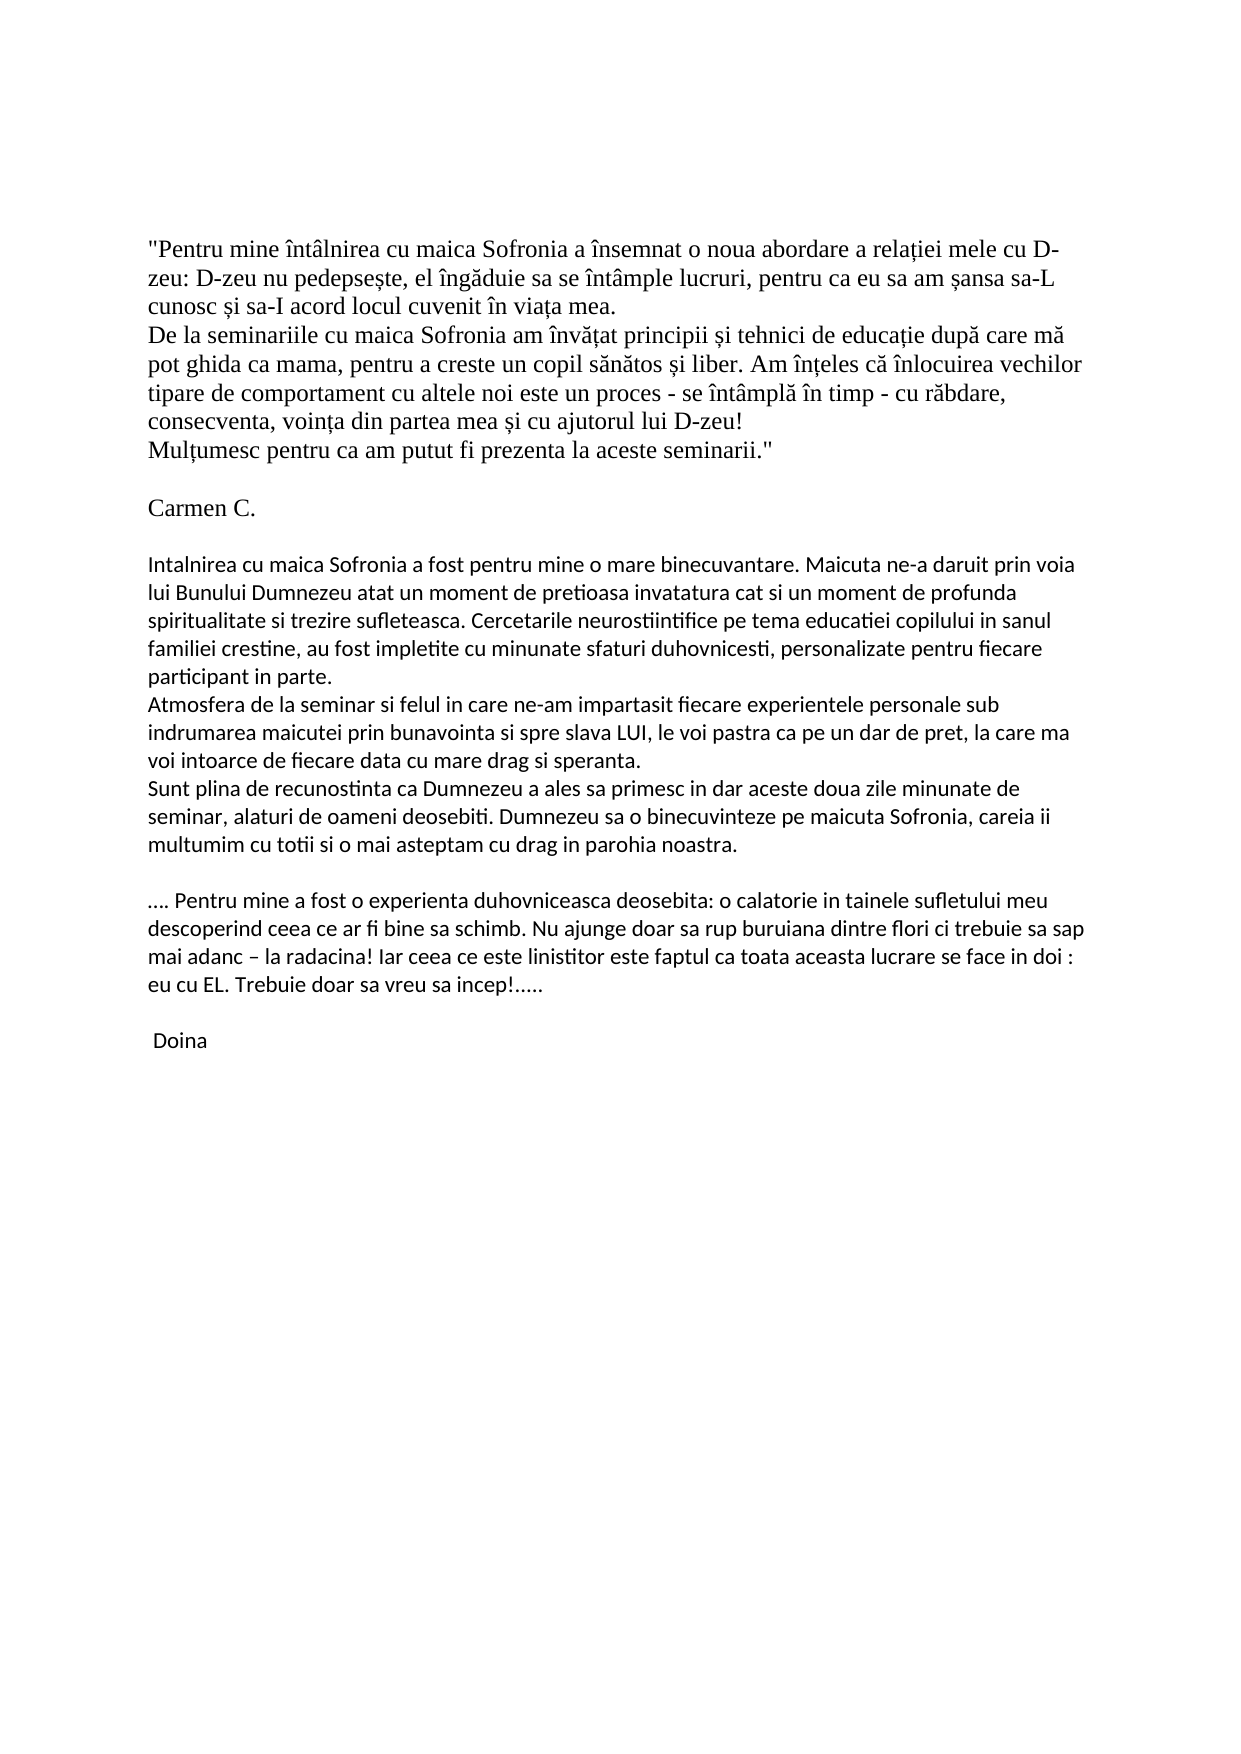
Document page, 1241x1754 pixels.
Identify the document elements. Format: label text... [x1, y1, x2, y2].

text Carmen C. [148, 493, 1093, 521]
text "Pentru mine întâlnirea cu maica Sofronia a însemnat o noua abordare a relației mele cu D-zeu: D-zeu nu pedepsește, el îngăduie sa se întâmple lucruri, pentru ca eu sa am șansa sa-L cunosc și sa-I acord locul cuvenit în viața mea. [148, 234, 1093, 320]
text Mulțumesc pentru ca am putut fi prezenta la aceste seminarii." [148, 435, 1093, 464]
text De la seminariile cu maica Sofronia am învățat principii și tehnici de educație după care mă pot ghida ca mama, pentru a creste un copil sănătos și liber. Am înțeles că înlocuirea vechilor tipare de comportament cu altele noi este un proces - se întâmplă în timp - cu răbdare, consecventa, voința din partea mea și cu ajutorul lui D-zeu! [148, 320, 1093, 435]
text Intalnirea cu maica Sofronia a fost pentru mine o mare binecuvantare. Maicuta ne-a daruit prin voia lui Bunului Dumnezeu atat un moment de pretioasa invatatura cat si un moment de profunda spiritualitate si trezire sufleteasca. Cercetarile neurostiintifice pe tema educatiei copilului in sanul familiei crestine, au fost impletite cu minunate sfaturi duhovnicesti, personalizate pentru fiecare participant in parte. Atmosfera de la seminar si felul in care ne-am impartasit fiecare experientele personale sub indrumarea maicutei prin bunavointa si spre slava LUI, le voi pastra ca pe un dar de pret, la care ma voi intoarce de fiecare data cu mare drag si speranta. Sunt plina de recunostinta ca Dumnezeu a ales sa primesc in dar aceste doua zile minunate de seminar, alaturi de oameni deosebiti. Dumnezeu sa o binecuvinteze pe maicuta Sofronia, careia ii multumim cu totii si o mai asteptam cu drag in parohia noastra. …. Pentru mine a fost o experienta duhovniceasca deosebita: o calatorie in tainele sufletului meu descoperind ceea ce ar fi bine sa schimb. Nu ajunge doar sa rup buruiana dintre flori ci trebuie sa sap mai adanc – la radacina! Iar ceea ce este linistitor este faptul ca toata aceasta lucrare se face in doi : eu cu EL. Trebuie doar sa vreu sa incep!..... Doina [148, 550, 1093, 1054]
